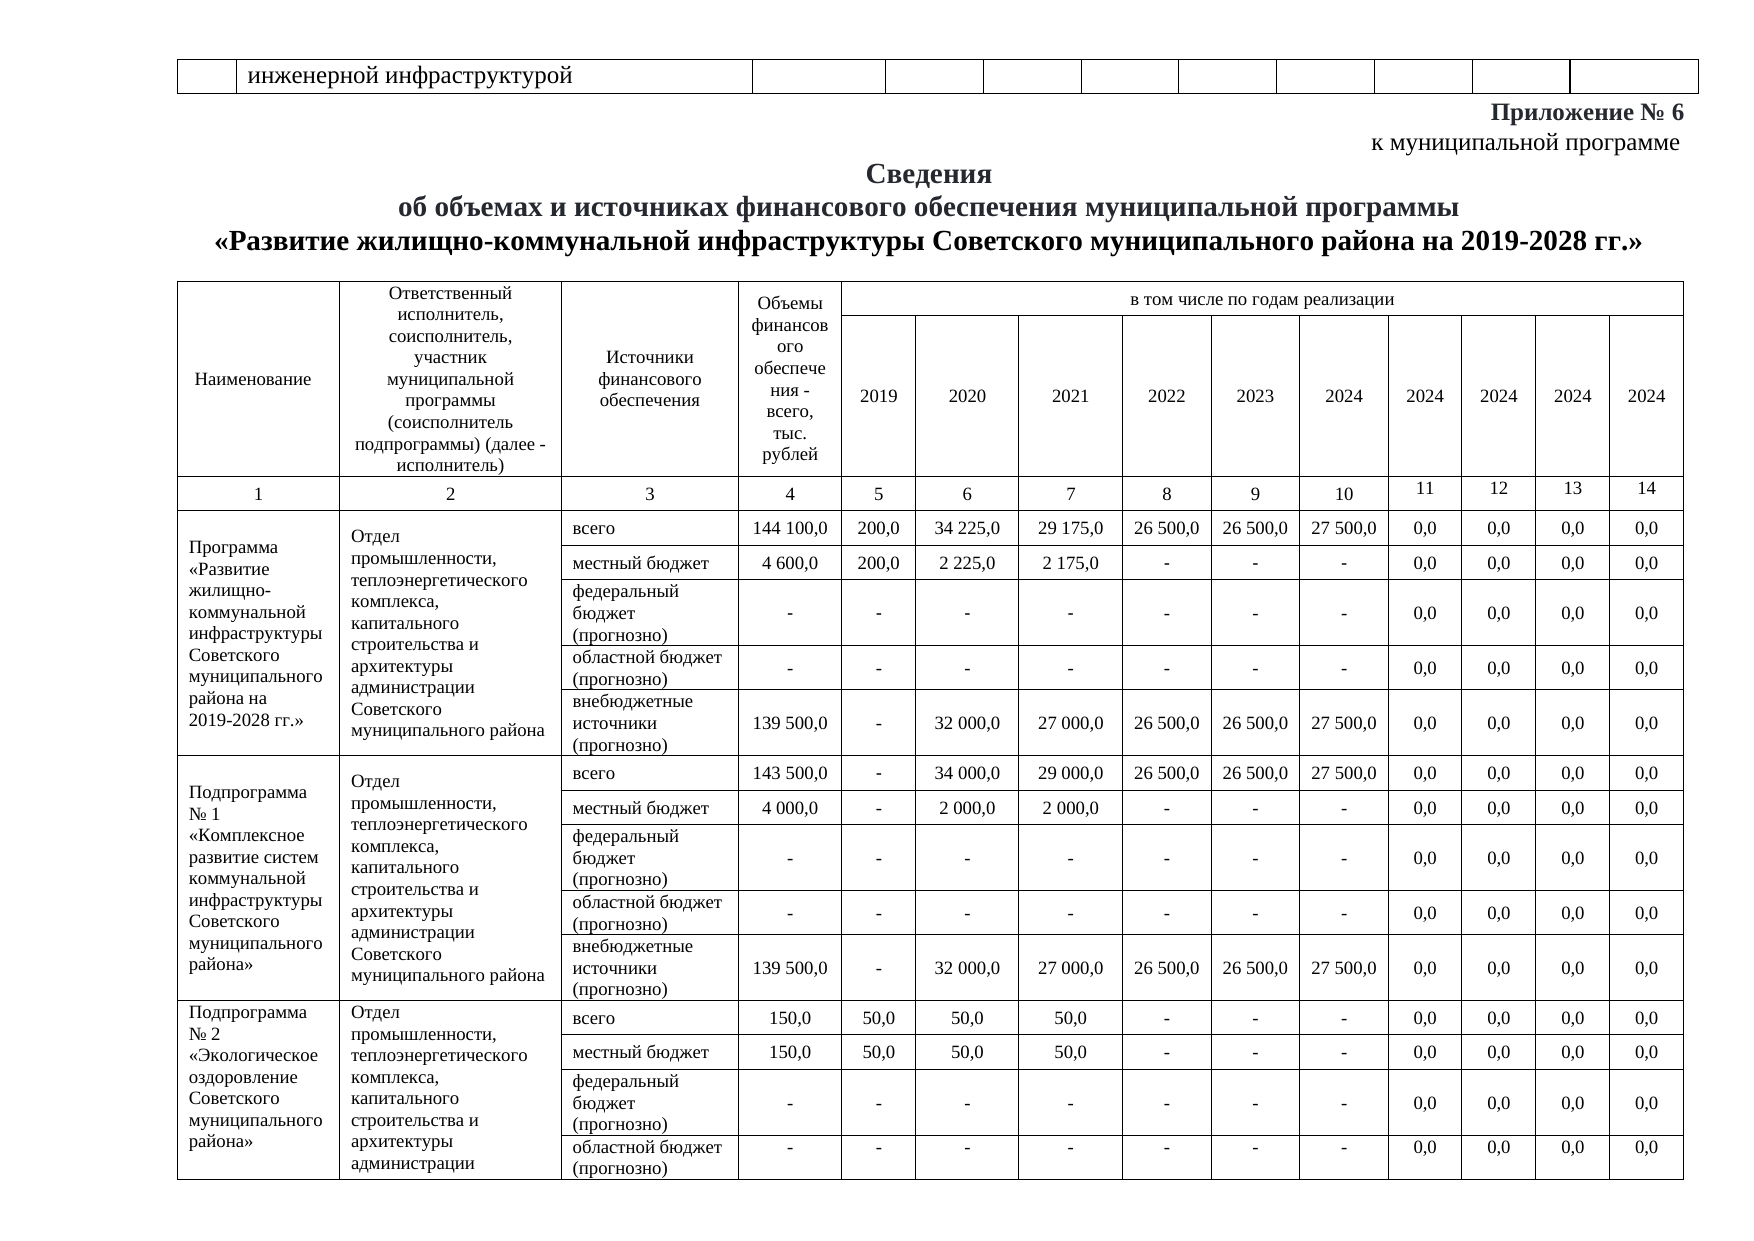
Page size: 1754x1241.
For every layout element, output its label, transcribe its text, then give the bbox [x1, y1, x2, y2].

table_cell - [1123, 1136, 1211, 1179]
table_cell 9 [1212, 477, 1299, 510]
table_cell 0,0 [1389, 646, 1461, 689]
table_cell 0,0 [1389, 1001, 1461, 1034]
table_cell местный бюджет [562, 1035, 738, 1069]
table_cell 0,0 [1462, 1136, 1535, 1179]
table_cell 0,0 [1610, 935, 1683, 1000]
table_cell - [1019, 1070, 1122, 1135]
subtitle к муниципальной программе [1107, 127, 1680, 156]
table_cell 139 500,0 [739, 690, 841, 755]
table_cell 150,0 [739, 1035, 841, 1069]
table_cell Отдел промышленности, теплоэнергетического комплекса, капитального строительства и архитектуры администрации Советского муниципального района [340, 756, 561, 1000]
text «Развитие жилищно-коммунальной инфраструктуры Советского муниципального района на 2019-2028 гг.» [177, 223, 1680, 256]
table_cell 0,0 [1536, 825, 1609, 890]
table_cell - [739, 1070, 841, 1135]
table_cell 7 [1019, 477, 1122, 510]
table_cell 1 [178, 477, 339, 510]
table_cell 50,0 [842, 1001, 915, 1034]
table_cell 0,0 [1389, 511, 1461, 545]
table_cell 50,0 [916, 1001, 1018, 1034]
table_cell - [842, 646, 915, 689]
table_cell - [842, 756, 915, 789]
table_cell - [1212, 646, 1299, 689]
table_cell - [916, 825, 1018, 890]
table_cell местный бюджет [562, 546, 738, 579]
table_cell - [1123, 891, 1211, 934]
table_cell 27 000,0 [1019, 935, 1122, 1000]
table_cell 13 [1536, 477, 1609, 510]
table_cell 50,0 [842, 1035, 915, 1069]
table_cell 139 500,0 [739, 935, 841, 1000]
table_cell областной бюджет (прогнозно) [562, 1136, 738, 1179]
table_cell - [1212, 825, 1299, 890]
table_cell 26 500,0 [1212, 511, 1299, 545]
table_cell 2024 [1462, 316, 1535, 476]
table_cell 0,0 [1389, 1035, 1461, 1069]
table_header в том числе по годам реализации [842, 282, 1683, 315]
table_cell - [1300, 1001, 1388, 1034]
table_cell - [1019, 646, 1122, 689]
table_cell 29 175,0 [1019, 511, 1122, 545]
table_cell местный бюджет [562, 791, 738, 824]
table_cell 26 500,0 [1123, 511, 1211, 545]
table_cell 2019 [842, 316, 915, 476]
table_cell 26 500,0 [1212, 756, 1299, 789]
table_cell 2024 [1610, 316, 1683, 476]
table_cell 0,0 [1610, 511, 1683, 545]
text Сведения [177, 156, 1680, 189]
table_cell - [1212, 1035, 1299, 1069]
table_cell - [842, 825, 915, 890]
table_cell 27 500,0 [1300, 756, 1388, 789]
table_cell 0,0 [1610, 580, 1683, 645]
table_cell 50,0 [1019, 1001, 1122, 1034]
table_cell Подпрограмма № 1 «Комплексное развитие систем коммунальной инфраструктуры Советского муниципального района» [178, 756, 339, 1000]
table_cell 26 500,0 [1123, 690, 1211, 755]
table_cell 2021 [1019, 316, 1122, 476]
table_cell 0,0 [1610, 646, 1683, 689]
table_cell 0,0 [1389, 935, 1461, 1000]
table_cell 0,0 [1536, 1070, 1609, 1135]
table_cell 143 500,0 [739, 756, 841, 789]
table_cell внебюджетные источники (прогнозно) [562, 690, 738, 755]
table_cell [237, 60, 752, 93]
table_cell 5 [842, 477, 915, 510]
table_cell [984, 60, 1081, 93]
table_cell - [842, 935, 915, 1000]
text Приложение № 6 [162, 94, 1684, 127]
table_cell 2022 [1123, 316, 1211, 476]
table_cell 0,0 [1610, 1070, 1683, 1135]
table_cell Подпрограмма № 2 «Экологическое оздоровление Советского муниципального района» [178, 1001, 339, 1179]
table_cell - [1212, 1070, 1299, 1135]
table_cell 0,0 [1462, 1035, 1535, 1069]
table_header Источники финансового обеспечения [562, 282, 738, 476]
table_cell 26 500,0 [1212, 690, 1299, 755]
table_cell 4 600,0 [739, 546, 841, 579]
table_cell 0,0 [1536, 791, 1609, 824]
table_cell 27 000,0 [1019, 690, 1122, 755]
table_cell [1571, 60, 1698, 93]
table_cell - [1300, 546, 1388, 579]
table_cell [1375, 60, 1472, 93]
table_cell 0,0 [1610, 1001, 1683, 1034]
table_cell - [1212, 891, 1299, 934]
table_cell Отдел промышленности, теплоэнергетического комплекса, капитального строительства и архитектуры администрации Советского муниципального района [340, 511, 561, 755]
table_cell - [1212, 580, 1299, 645]
table_cell 0,0 [1462, 935, 1535, 1000]
table_cell 26 500,0 [1123, 756, 1211, 789]
table_header Объемы финансового обеспечения - всего, тыс. рублей [739, 282, 841, 476]
table_cell 200,0 [842, 546, 915, 579]
table_cell 0,0 [1610, 791, 1683, 824]
table_cell 0,0 [1610, 825, 1683, 890]
table_cell 6 [916, 477, 1018, 510]
table_cell 0,0 [1536, 1035, 1609, 1069]
table_cell - [739, 825, 841, 890]
table_cell 50,0 [916, 1035, 1018, 1069]
table_cell - [1300, 1136, 1388, 1179]
table_cell 0,0 [1389, 690, 1461, 755]
table_cell - [1123, 1035, 1211, 1069]
table_cell 0,0 [1536, 511, 1609, 545]
table_cell 27 500,0 [1300, 935, 1388, 1000]
table_cell всего [562, 511, 738, 545]
table_cell - [1212, 1136, 1299, 1179]
table_cell 0,0 [1462, 546, 1535, 579]
table_cell - [1123, 1070, 1211, 1135]
table_cell - [1212, 1001, 1299, 1034]
table_cell 0,0 [1536, 646, 1609, 689]
table_cell - [842, 690, 915, 755]
table_cell - [1300, 1035, 1388, 1069]
table_cell [753, 60, 885, 93]
table_cell 4 [739, 477, 841, 510]
table_cell 4 000,0 [739, 791, 841, 824]
table_cell 2024 [1300, 316, 1388, 476]
table_cell 0,0 [1389, 546, 1461, 579]
table_cell 32 000,0 [916, 690, 1018, 755]
table_cell 29 000,0 [1019, 756, 1122, 789]
table_cell - [842, 1136, 915, 1179]
table_cell областной бюджет (прогнозно) [562, 646, 738, 689]
table_cell 144 100,0 [739, 511, 841, 545]
table_cell [1277, 60, 1374, 93]
table_cell [1473, 60, 1569, 93]
table_cell - [1123, 646, 1211, 689]
table_cell 10 [1300, 477, 1388, 510]
table_cell 0,0 [1389, 791, 1461, 824]
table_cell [340, 1001, 561, 1179]
table_cell 150,0 [739, 1001, 841, 1034]
table_cell 0,0 [1610, 546, 1683, 579]
table_cell 0,0 [1536, 1001, 1609, 1034]
table_cell - [739, 580, 841, 645]
table_cell 0,0 [1536, 546, 1609, 579]
table_cell 0,0 [1462, 756, 1535, 789]
table_cell 0,0 [1389, 580, 1461, 645]
table_cell 0,0 [1536, 690, 1609, 755]
table_cell - [916, 580, 1018, 645]
table_cell - [842, 1070, 915, 1135]
table_cell 0,0 [1462, 690, 1535, 755]
table_cell 27 500,0 [1300, 690, 1388, 755]
table_cell - [1300, 891, 1388, 934]
table_cell 0,0 [1610, 690, 1683, 755]
table_cell - [1300, 580, 1388, 645]
table_cell - [1212, 546, 1299, 579]
table_cell - [916, 1136, 1018, 1179]
table_cell 3 [562, 477, 738, 510]
table_cell - [1300, 1070, 1388, 1135]
table_cell [886, 60, 983, 93]
table_cell - [739, 1136, 841, 1179]
table_cell 0,0 [1389, 825, 1461, 890]
table_cell - [1123, 580, 1211, 645]
table_cell 0,0 [1462, 791, 1535, 824]
table_cell 0,0 [1462, 1001, 1535, 1034]
table_cell 0,0 [1389, 756, 1461, 789]
table_cell 0,0 [1610, 756, 1683, 789]
table_cell 0,0 [1462, 825, 1535, 890]
table_cell 0,0 [1462, 891, 1535, 934]
table_cell 0,0 [1389, 1136, 1461, 1179]
table_cell [1179, 60, 1276, 93]
table_cell 0,0 [1536, 935, 1609, 1000]
table_cell - [1019, 580, 1122, 645]
table_cell 12 [1462, 477, 1535, 510]
table_cell областной бюджет (прогнозно) [562, 891, 738, 934]
table_cell 2024 [1536, 316, 1609, 476]
table_cell 0,0 [1462, 646, 1535, 689]
table_cell 0,0 [1610, 1035, 1683, 1069]
table_cell 0,0 [1536, 891, 1609, 934]
table_cell 34 000,0 [916, 756, 1018, 789]
table_cell 50,0 [1019, 1035, 1122, 1069]
table_cell всего [562, 756, 738, 789]
table_cell федеральный бюджет (прогнозно) [562, 1070, 738, 1135]
table_cell - [842, 580, 915, 645]
table_cell 34 225,0 [916, 511, 1018, 545]
table_cell - [1019, 1136, 1122, 1179]
table_cell 2020 [916, 316, 1018, 476]
table_cell 0,0 [1462, 580, 1535, 645]
table_cell 2 [340, 477, 561, 510]
table_cell - [916, 646, 1018, 689]
table_cell - [916, 1070, 1018, 1135]
table_cell 2 175,0 [1019, 546, 1122, 579]
table_cell - [1123, 1001, 1211, 1034]
table_cell 26 500,0 [1212, 935, 1299, 1000]
table_cell - [1123, 546, 1211, 579]
table_cell - [842, 891, 915, 934]
table_cell 0,0 [1389, 891, 1461, 934]
table_cell - [1300, 646, 1388, 689]
table_cell 0,0 [1610, 891, 1683, 934]
table_cell федеральный бюджет (прогнозно) [562, 825, 738, 890]
table_cell 0,0 [1536, 580, 1609, 645]
table_cell 2 225,0 [916, 546, 1018, 579]
table_cell 8 [1123, 477, 1211, 510]
table_cell - [1019, 891, 1122, 934]
table_cell 200,0 [842, 511, 915, 545]
table_cell 2 000,0 [916, 791, 1018, 824]
table_header Ответственный исполнитель, соисполнитель, участник муниципальной программы (соисполнитель подпрограммы) (далее - исполнитель) [340, 282, 561, 476]
table_cell 0,0 [1462, 511, 1535, 545]
table_cell внебюджетные источники (прогнозно) [562, 935, 738, 1000]
table_cell 32 000,0 [916, 935, 1018, 1000]
table_cell - [739, 891, 841, 934]
table_cell - [916, 891, 1018, 934]
table_cell - [1300, 825, 1388, 890]
table_cell - [739, 646, 841, 689]
table_cell 26 500,0 [1123, 935, 1211, 1000]
table_cell 2023 [1212, 316, 1299, 476]
table_cell 0,0 [1536, 756, 1609, 789]
table_cell 2 000,0 [1019, 791, 1122, 824]
table_cell - [842, 791, 915, 824]
table_cell 0,0 [1389, 1070, 1461, 1135]
table_cell 27 500,0 [1300, 511, 1388, 545]
table_cell - [1212, 791, 1299, 824]
table_cell [1082, 60, 1178, 93]
table_cell - [1123, 825, 1211, 890]
text об объемах и источниках финансового обеспечения муниципальной программы [177, 189, 1680, 223]
table_cell Программа «Развитие жилищно-коммунальной инфраструктуры Советского муниципального района на 2019-2028 гг.» [178, 511, 339, 755]
table_cell 0,0 [1462, 1070, 1535, 1135]
table_cell всего [562, 1001, 738, 1034]
table_cell - [1019, 825, 1122, 890]
table_cell - [1123, 791, 1211, 824]
table_cell 0,0 [1610, 1136, 1683, 1179]
table_cell федеральный бюджет (прогнозно) [562, 580, 738, 645]
table_cell 1 [178, 60, 236, 93]
table_cell 0,0 [1536, 1136, 1609, 1179]
table_header Наименование [178, 282, 339, 476]
table_cell - [1300, 791, 1388, 824]
table_cell 2024 [1389, 316, 1461, 476]
table_cell 11 [1389, 477, 1461, 510]
table_cell 14 [1610, 477, 1683, 510]
